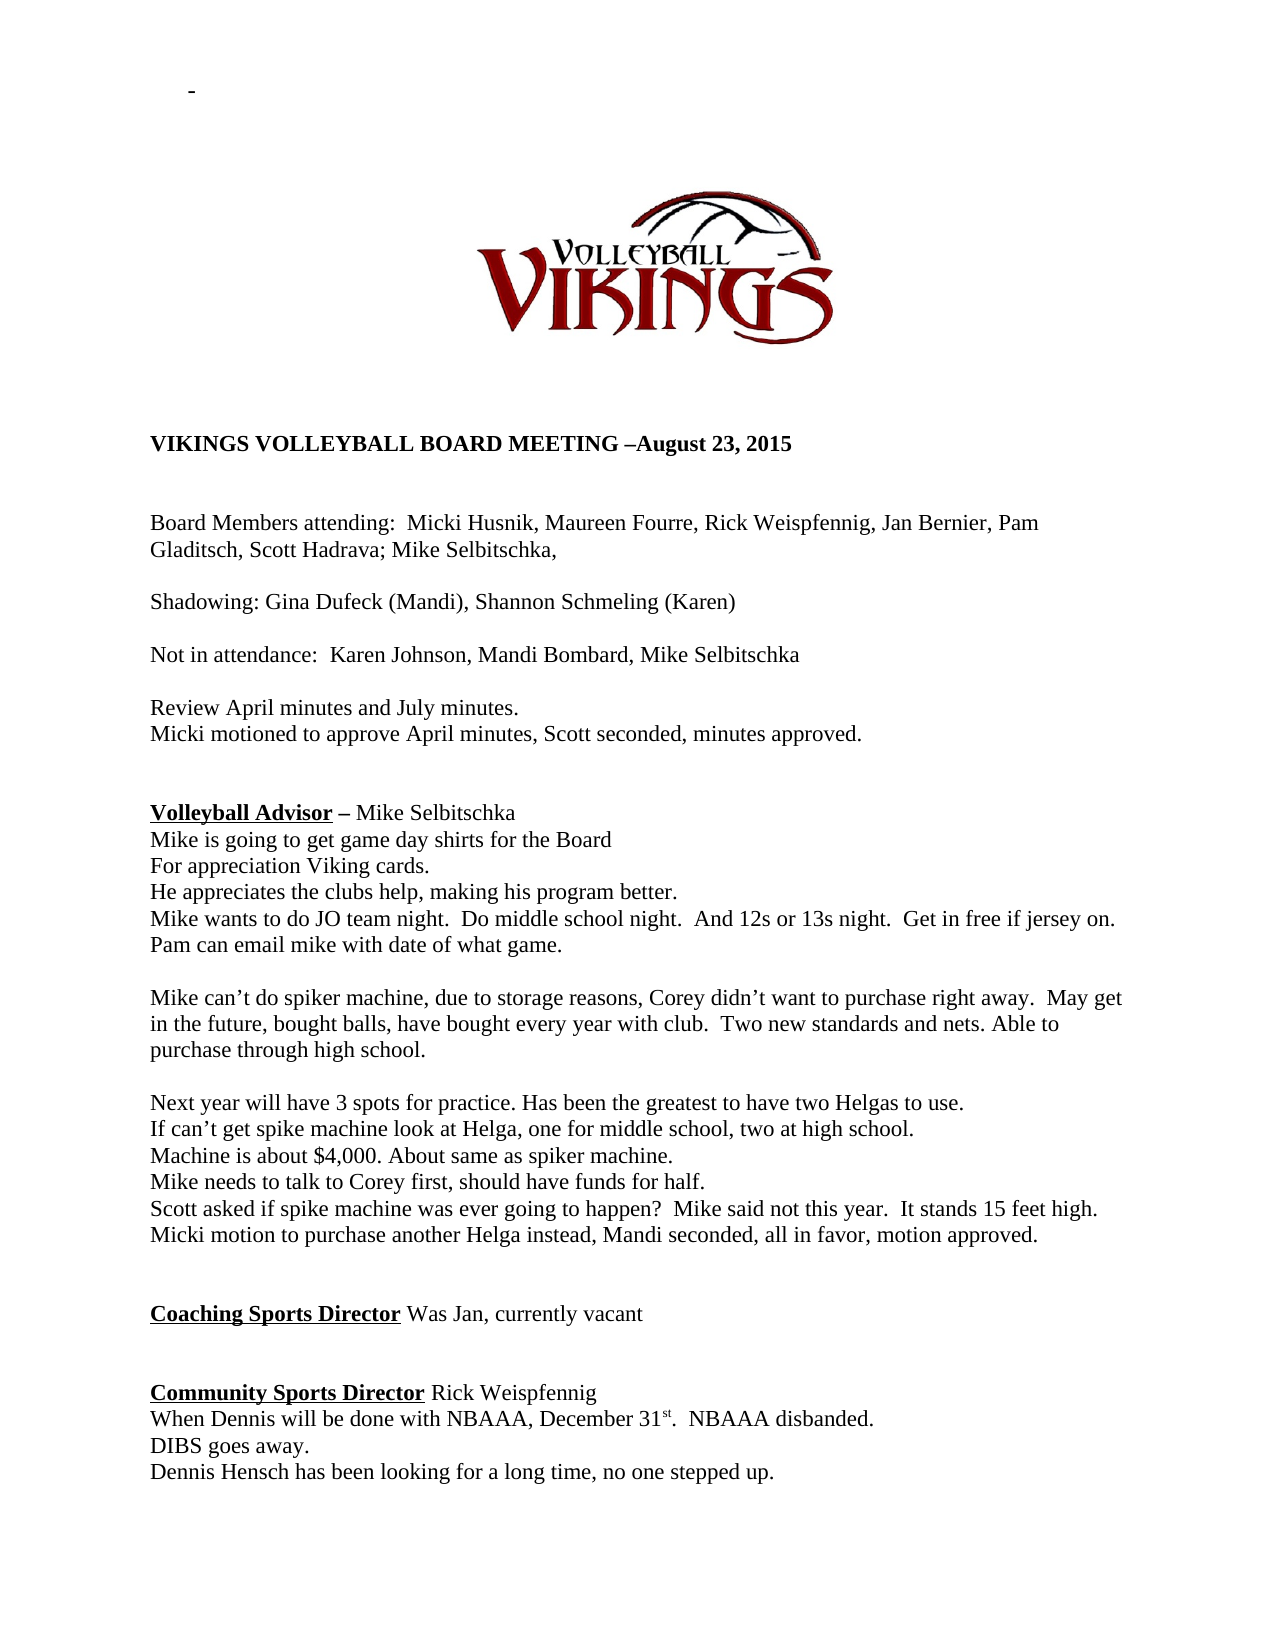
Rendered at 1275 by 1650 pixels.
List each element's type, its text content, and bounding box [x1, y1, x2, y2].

text He appreciates the clubs help, making his program better. [150, 878, 1125, 905]
text Not in attendance: Karen Johnson, Mandi Bombard, Mike Selbitschka [150, 641, 1125, 667]
text Review April minutes and July minutes. [150, 694, 1125, 720]
text Mike can’t do spiker machine, due to storage reasons, Corey didn’t want to purchase right away. May get in the future, bought balls, have bought every year with club. Two new standards and nets. Able to purchase through high school. [150, 984, 1125, 1063]
text Coaching Sports Director Was Jan, currently vacant [150, 1300, 1125, 1326]
text Shadowing: Gina Dufeck (Mandi), Shannon Schmeling (Karen) [150, 588, 1125, 615]
text DIBS goes away. [150, 1432, 1125, 1458]
text Community Sports Director Rick Weispfennig [150, 1379, 1125, 1405]
text Machine is about $4,000. About same as spiker machine. [150, 1142, 1125, 1168]
text VIKINGS VOLLEYBALL BOARD MEETING –August 23, 2015 [150, 430, 1125, 457]
text For appreciation Viking cards. [150, 852, 1125, 878]
text Mike wants to do JO team night. Do middle school night. And 12s or 13s night. Get in free if jersey on. [150, 905, 1125, 931]
picture [389, 150, 886, 402]
text Scott asked if spike machine was ever going to happen? Mike said not this year. It stands 15 feet high. [150, 1194, 1125, 1221]
text When Dennis will be done with NBAAA, December 31st. NBAAA disbanded. [150, 1405, 1125, 1432]
text Mike needs to talk to Corey first, should have funds for half. [150, 1168, 1125, 1194]
text Micki motion to purchase another Helga instead, Mandi seconded, all in favor, motion approved. [150, 1221, 1125, 1247]
text If can’t get spike machine look at Helga, one for middle school, two at high school. [150, 1116, 1125, 1142]
text Pam can email mike with date of what game. [150, 931, 1125, 957]
text Volleyball Advisor – Mike Selbitschka [150, 799, 1125, 826]
text Board Members attending: Micki Husnik, Maureen Fourre, Rick Weispfennig, Jan Bernier, Pam Gladitsch, Scott Hadrava; Mike Selbitschka, [150, 509, 1125, 562]
text Next year will have 3 spots for practice. Has been the greatest to have two Helgas to use. [150, 1089, 1125, 1116]
text Micki motioned to approve April minutes, Scott seconded, minutes approved. [150, 720, 1125, 747]
text Dennis Hensch has been looking for a long time, no one stepped up. [150, 1458, 1125, 1484]
text Mike is going to get game day shirts for the Board [150, 826, 1125, 852]
